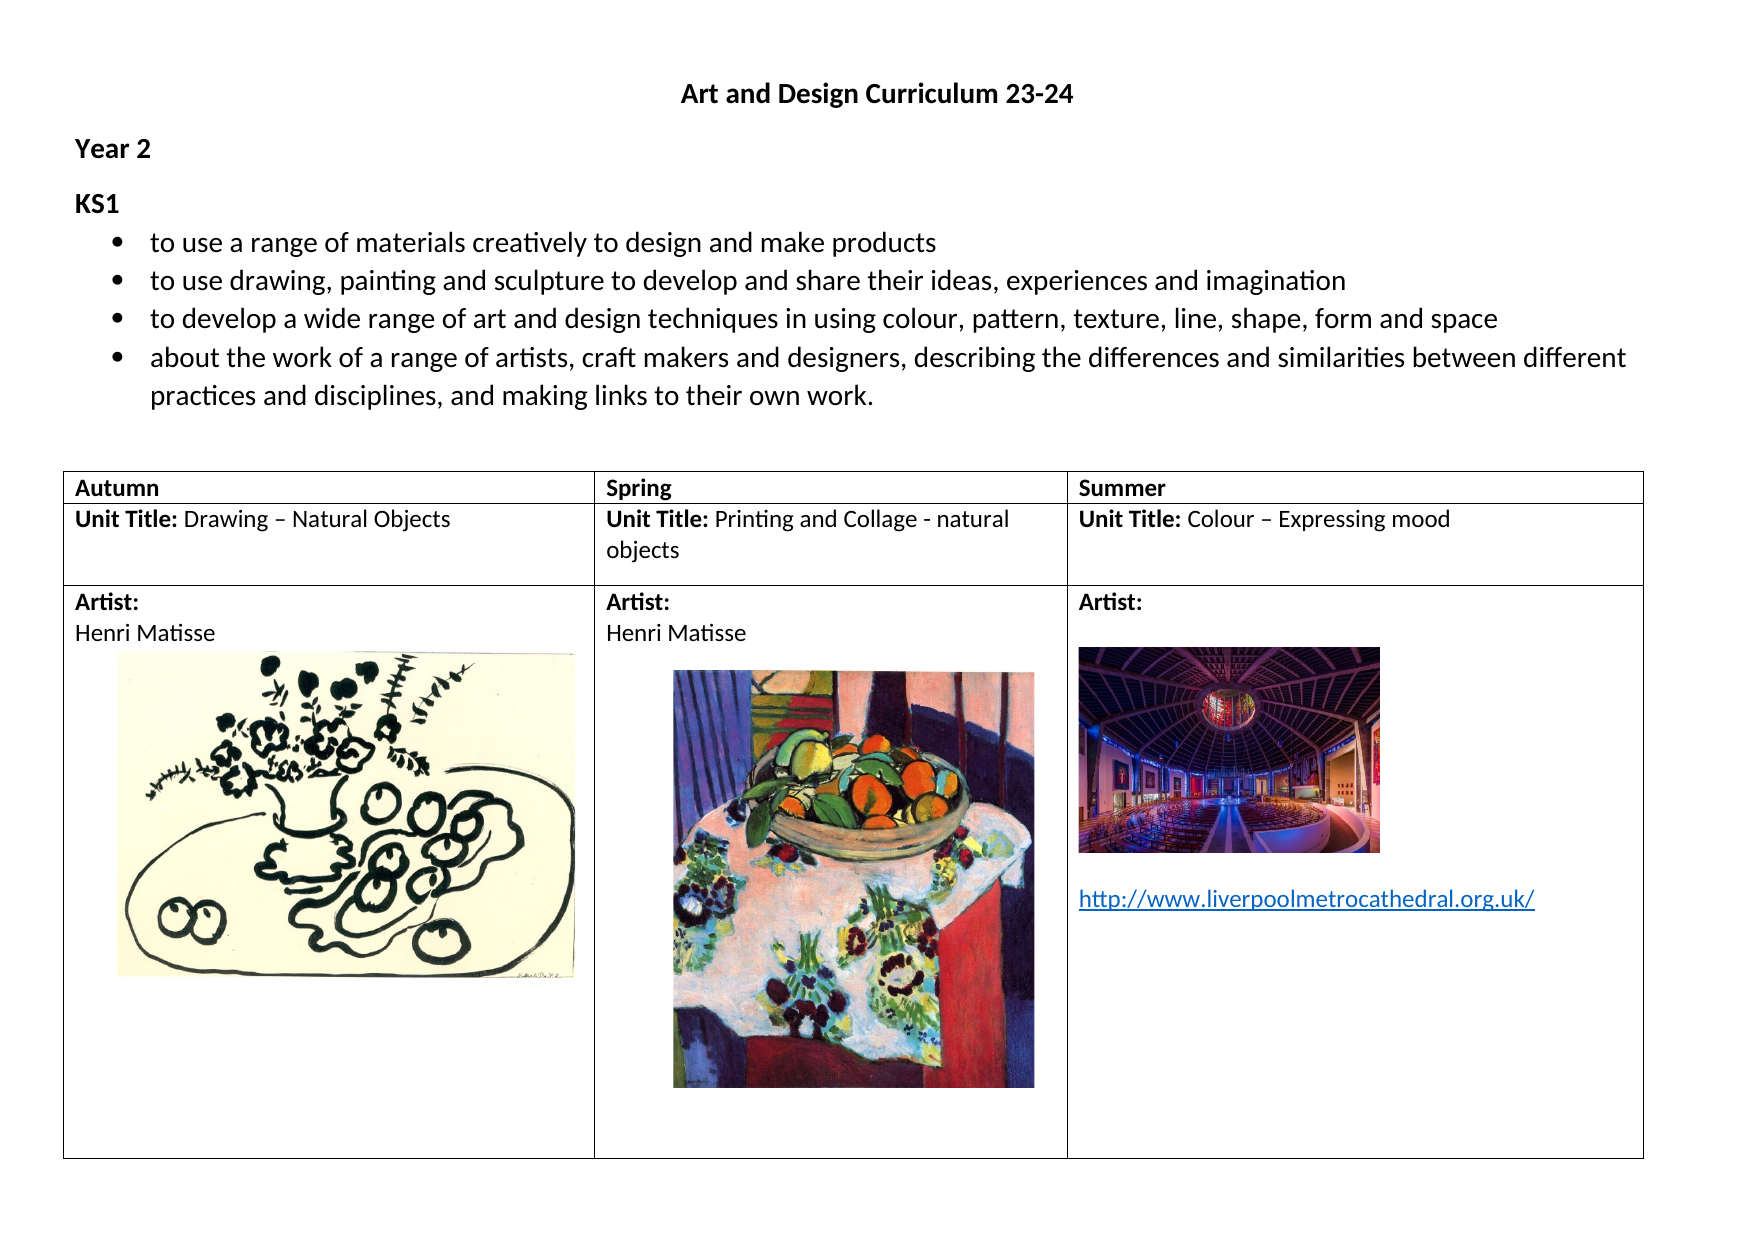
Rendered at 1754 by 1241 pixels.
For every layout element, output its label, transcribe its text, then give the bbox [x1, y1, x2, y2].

text Year 2 [75, 130, 1679, 166]
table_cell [1068, 586, 1643, 1158]
picture [671, 670, 1034, 1086]
table_header Summer [1068, 472, 1643, 502]
list to develop a wide range of art and design techniques in using colour, pattern, texture, line, shape, form and space [112, 301, 1679, 336]
text Art and Design Curriculum 23-24 [75, 75, 1679, 111]
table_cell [595, 586, 1067, 1158]
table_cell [64, 586, 594, 1158]
text KS1 [75, 185, 1679, 221]
list to use a range of materials creatively to design and make products [112, 224, 1679, 259]
picture [115, 651, 575, 977]
table_header Autumn [64, 472, 594, 502]
table_header Spring [595, 472, 1067, 502]
table_cell Unit Title: Printing and Collage - natural objects [595, 504, 1067, 585]
table_cell Unit Title: Drawing – Natural Objects [64, 504, 594, 585]
list about the work of a range of artists, craft makers and designers, describing the differences and similarities between different practices and disciplines, and making links to their own work. [112, 339, 1679, 413]
table_cell Unit Title: Colour – Expressing mood [1068, 504, 1643, 585]
list to use drawing, painting and sculpture to develop and share their ideas, experiences and imagination [112, 262, 1679, 298]
picture [1078, 647, 1380, 853]
